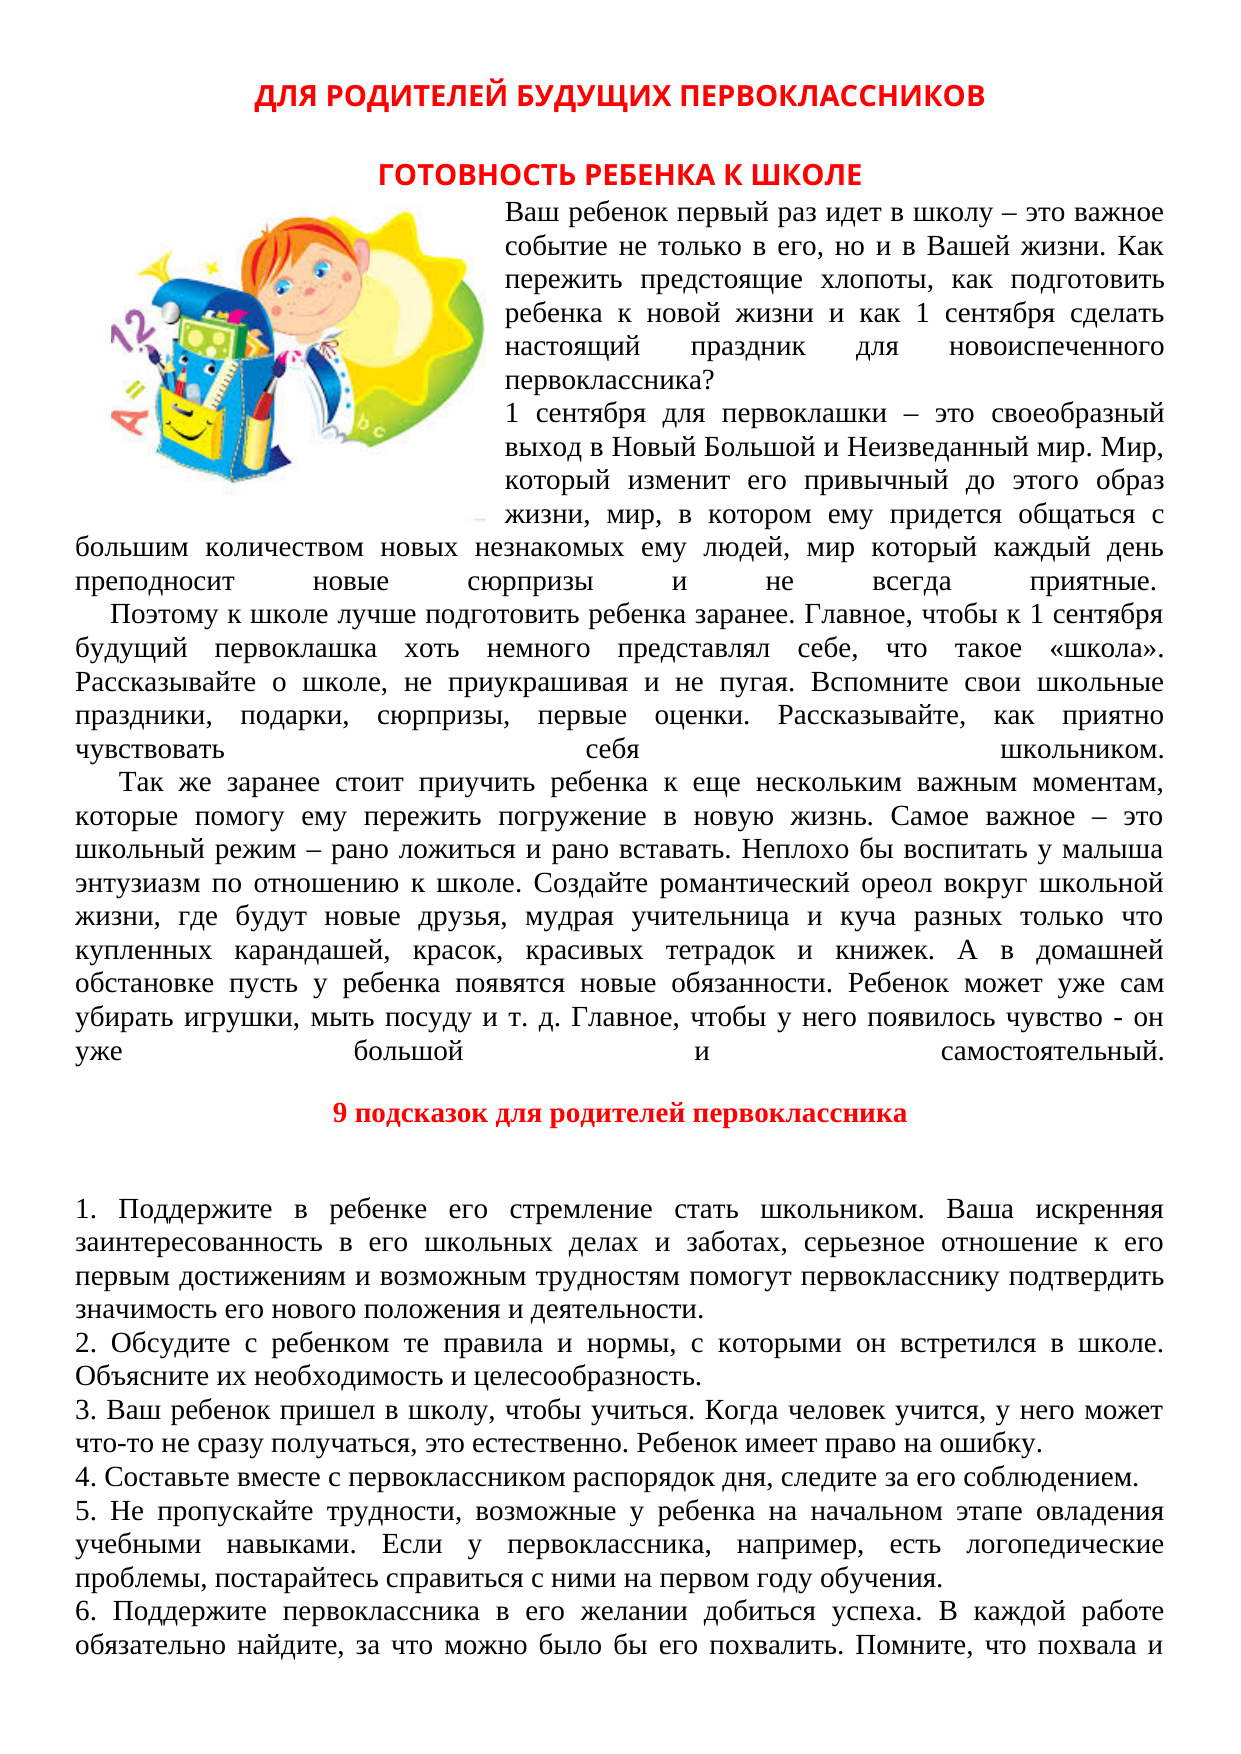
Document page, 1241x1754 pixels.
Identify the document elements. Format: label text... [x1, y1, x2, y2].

text 4. Составьте вместе с первоклассником распорядок дня, следите за его соблюдением. [75, 1459, 1165, 1493]
text 1. Поддержите в ребенке его стремление стать школьником. Ваша искренняя заинтересованность в его школьных делах и заботах, серьезное отношение к его первым достижениям и возможным трудностям помогут первокласснику подтвердить значимость его нового положения и деятельности. [75, 1157, 1165, 1325]
text 5. Не пропускайте трудности, возможные у ребенка на начальном этапе овладения учебными навыками. Если у первоклассника, например, есть логопедические проблемы, постарайтесь справиться с ними на первом году обучения. [75, 1493, 1165, 1593]
text 2. Обсудите с ребенком те правила и нормы, с которыми он встретился в школе. Объясните их необходимость и целесообразность. [75, 1325, 1165, 1392]
picture [111, 194, 486, 522]
text ДЛЯ РОДИТЕЛЕЙ БУДУЩИХ ПЕРВОКЛАССНИКОВ [75, 75, 1165, 115]
text 9 подсказок для родителей первоклассника [75, 1095, 1165, 1157]
text ГОТОВНОСТЬ РЕБЕНКА К ШКОЛЕ [75, 154, 1165, 194]
text Ваш ребенок первый раз идет в школу – это важное событие не только в его, но и в Вашей жизни. Как пережить предстоящие хлопоты, как подготовить ребенка к новой жизни и как 1 сентября сделать настоящий праздник для новоиспеченного первоклассника? 1 сентября для первоклашки – это своеобразный выход в Новый Большой и Неизведанный мир. Мир, который изменит его привычный до этого образ жизни, мир, в котором ему придется общаться с большим количеством новых незнакомых ему людей, мир который каждый день преподносит новые сюрпризы и не всегда приятные. Поэтому к школе лучше подготовить ребенка заранее. Главное, чтобы к 1 сентября будущий первоклашка хоть немного представлял себе, что такое «школа». Рассказывайте о школе, не приукрашивая и не пугая. Вспомните свои школьные праздники, подарки, сюрпризы, первые оценки. Рассказывайте, как приятно чувствовать себя школьником. Так же заранее стоит приучить ребенка к еще нескольким важным моментам, которые помогу ему пережить погружение в новую жизнь. Самое важное – это школьный режим – рано ложиться и рано вставать. Неплохо бы воспитать у малыша энтузиазм по отношению к школе. Создайте романтический ореол вокруг школьной жизни, где будут новые друзья, мудрая учительница и куча разных только что купленных карандашей, красок, красивых тетрадок и книжек. А в домашней обстановке пусть у ребенка появятся новые обязанности. Ребенок может уже сам убирать игрушки, мыть посуду и т. д. Главное, чтобы у него появилось чувство - он уже большой и самостоятельный. [75, 194, 1165, 1095]
text 3. Ваш ребенок пришел в школу, чтобы учиться. Когда человек учится, у него может что-то не сразу получаться, это естественно. Ребенок имеет право на ошибку. [75, 1392, 1165, 1459]
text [75, 1593, 1165, 1660]
